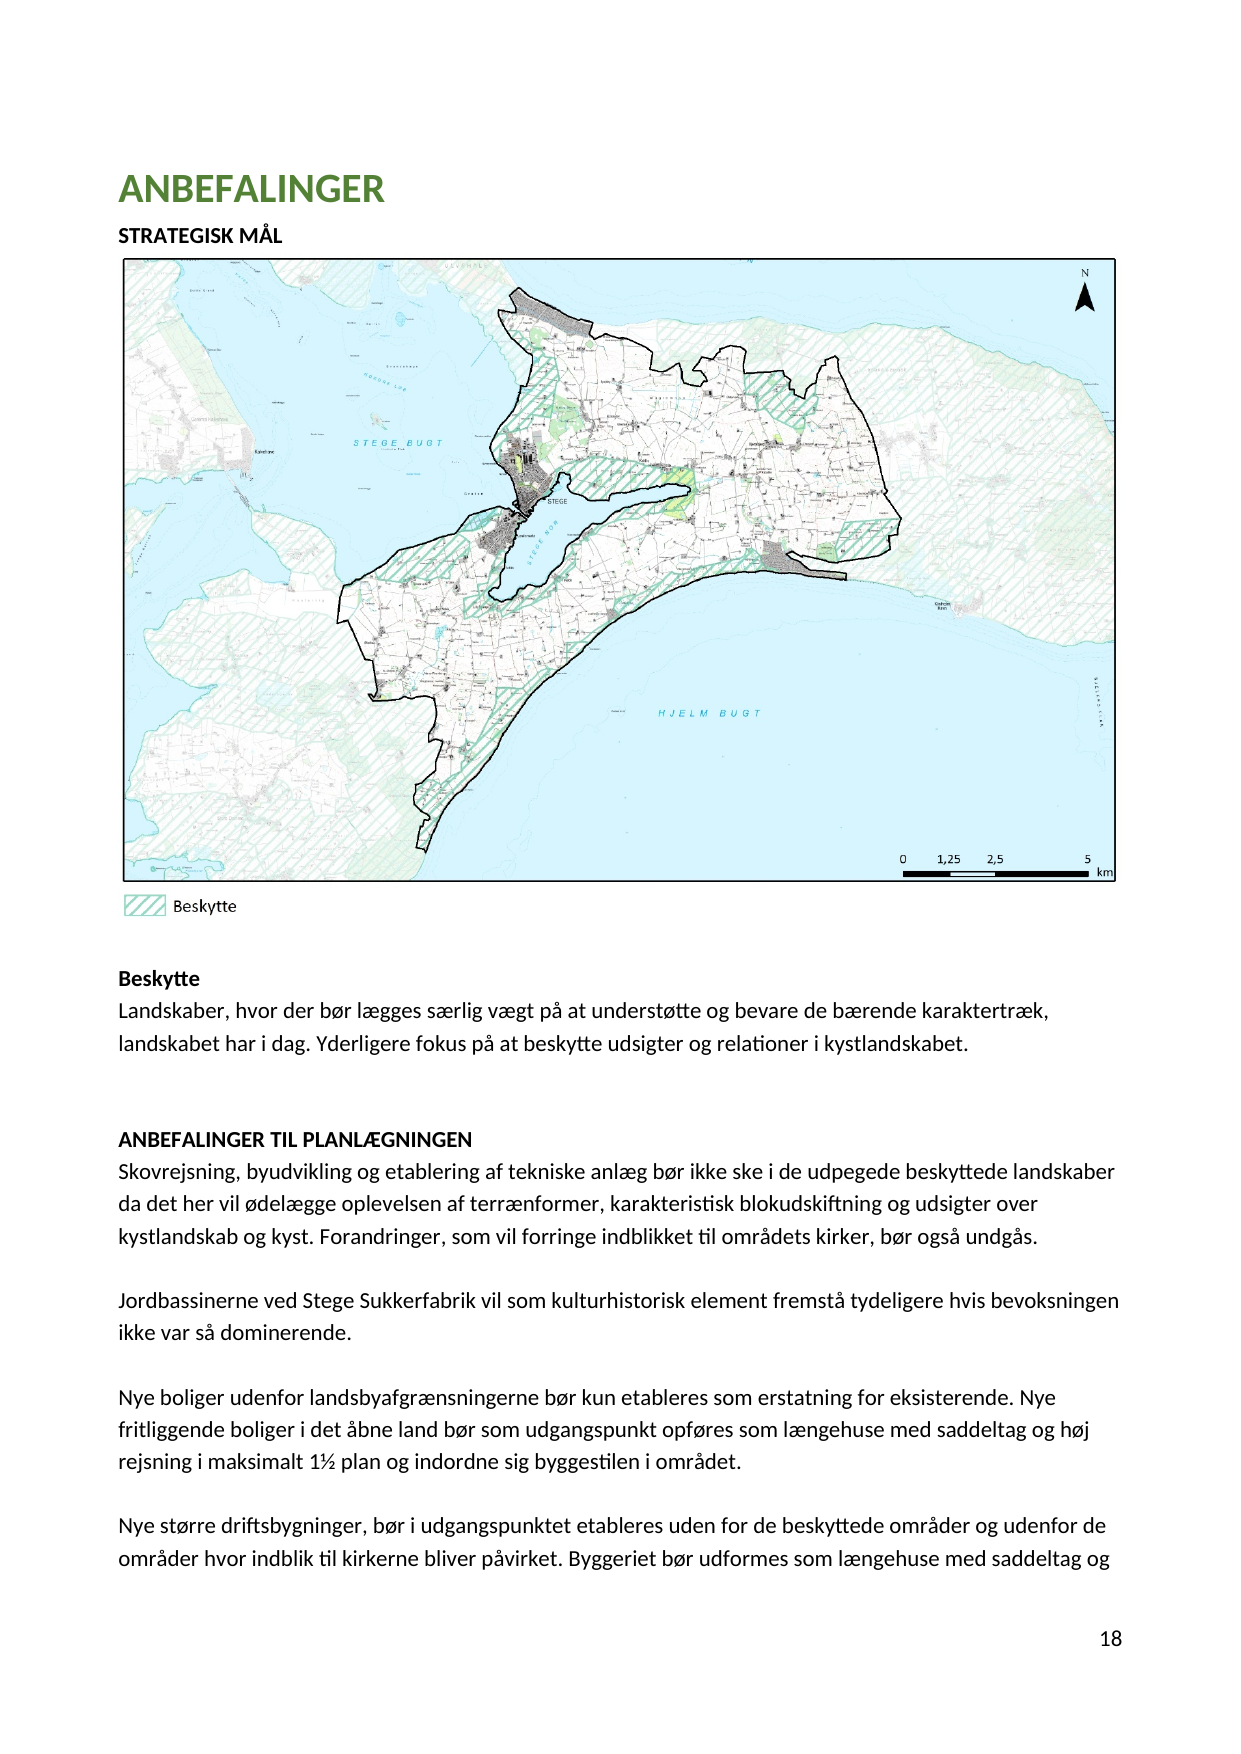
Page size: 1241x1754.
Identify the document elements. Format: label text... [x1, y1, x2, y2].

text Landskaber, hvor der bør lægges særlig vægt på at understøtte og bevare de bærende karaktertræk, landskabet har i dag. Yderligere fokus på at beskytte udsigter og relationer i kystlandskabet. [118, 996, 1122, 1057]
text ANBEFALINGER TIL PLANLÆGNINGEN [118, 1125, 1122, 1153]
text ANBEFALINGER [118, 162, 1122, 213]
text Nye boliger udenfor landsbyafgrænsningerne bør kun etableres som erstatning for eksisterende. Nye fritliggende boliger i det åbne land bør som udgangspunkt opføres som længehuse med saddeltag og høj rejsning i maksimalt 1½ plan og indordne sig byggestilen i området. [118, 1383, 1122, 1475]
text STRATEGISK MÅL [118, 221, 1122, 249]
text Beskytte [118, 964, 1122, 992]
picture [118, 253, 1123, 961]
text Jordbassinerne ved Stege Sukkerfabrik vil som kulturhistorisk element fremstå tydeligere hvis bevoksningen ikke var så dominerende. [118, 1286, 1122, 1346]
text Skovrejsning, byudvikling og etablering af tekniske anlæg bør ikke ske i de udpegede beskyttede landskaber da det her vil ødelægge oplevelsen af terrænformer, karakteristisk blokudskiftning og udsigter over kystlandskab og kyst. Forandringer, som vil forringe indblikket til områdets kirker, bør også undgås. [118, 1157, 1122, 1250]
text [118, 1511, 1122, 1572]
